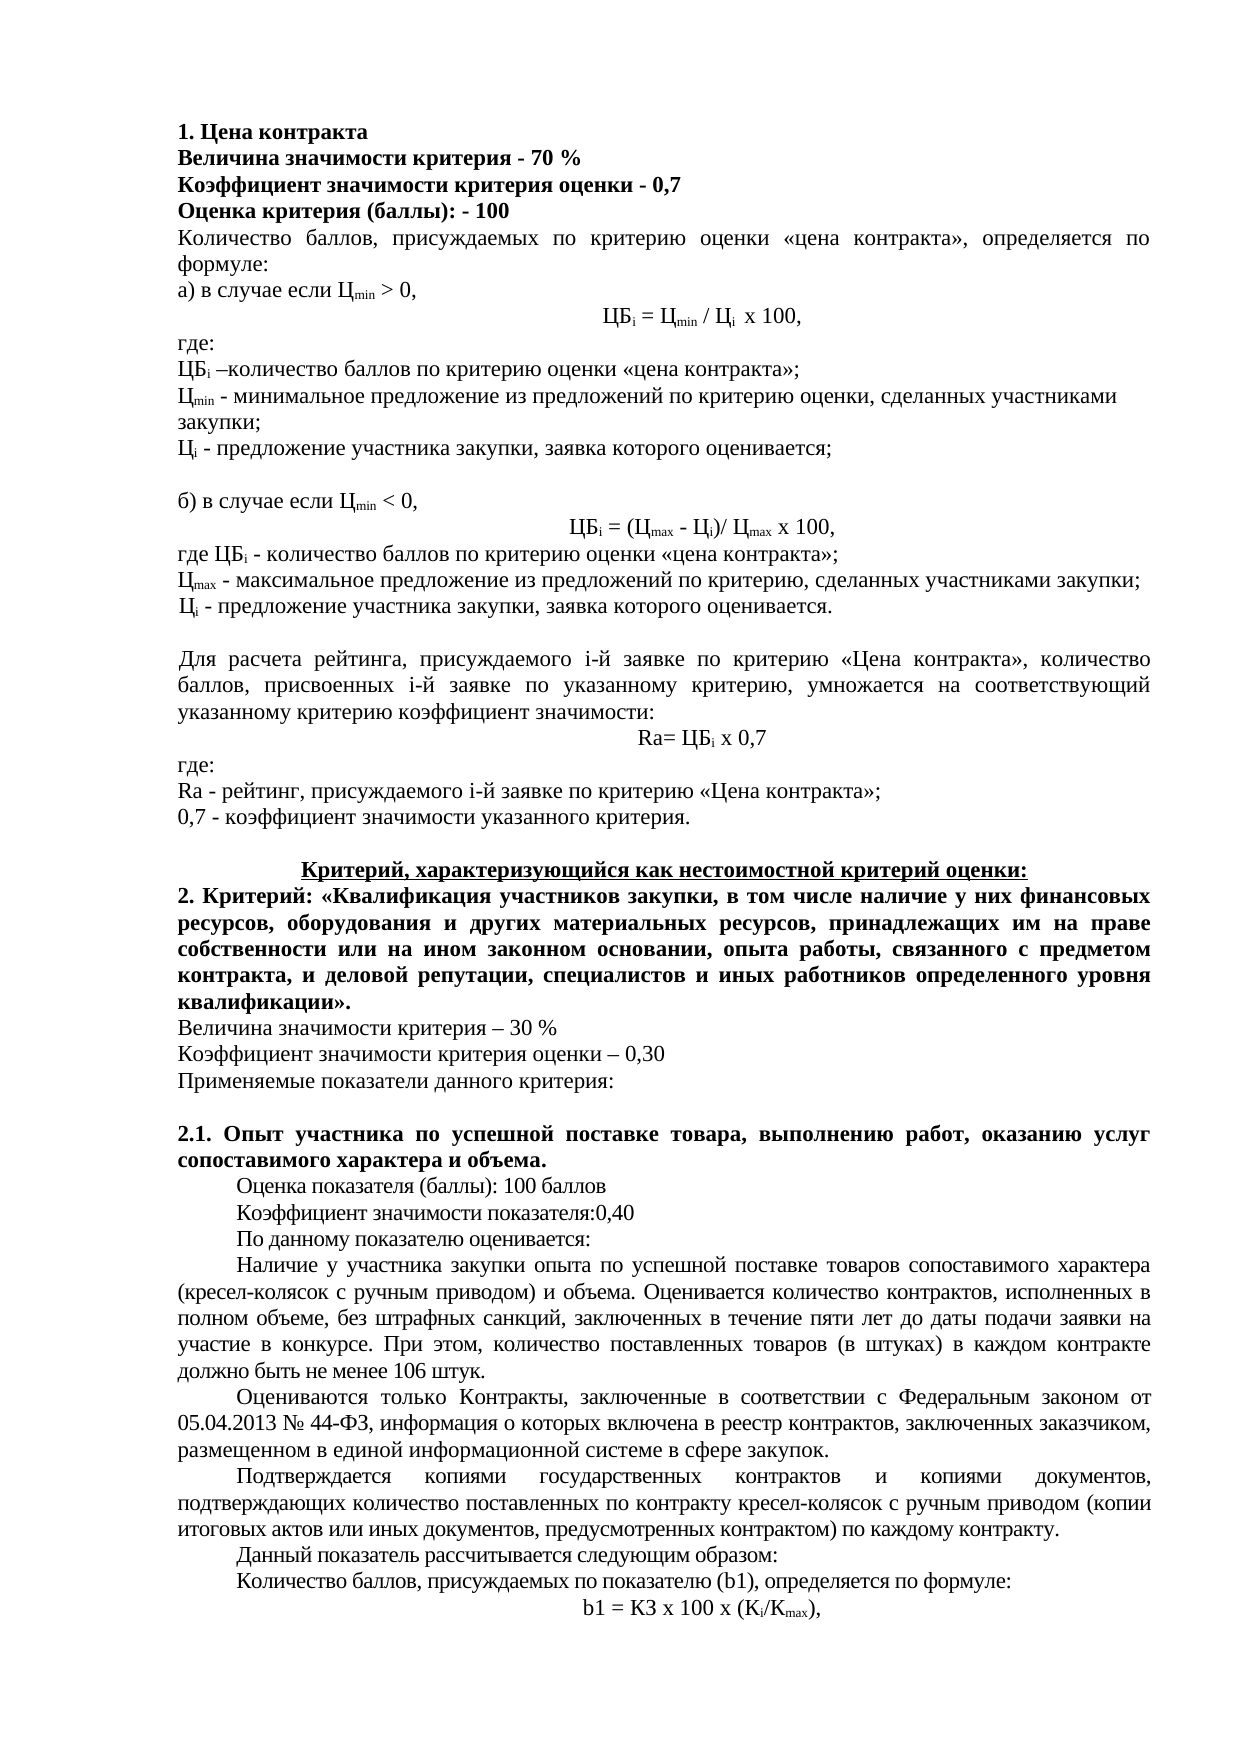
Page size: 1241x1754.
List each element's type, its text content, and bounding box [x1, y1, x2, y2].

text ЦБi = (Цmax - Цi)/ Цmax х 100, [177, 513, 1152, 540]
text Цmin - минимальное предложение из предложений по критерию оценки, сделанных участниками закупки; [177, 382, 1152, 434]
text ЦБi –количество баллов по критерию оценки «цена контракта»; [177, 355, 1152, 382]
text Коэффициент значимости показателя:0,40 [177, 1199, 1152, 1225]
text b1 = КЗ х 100 х (Кi/Кmax), [177, 1594, 1152, 1620]
text Для расчета рейтинга, присуждаемого i-й заявке по критерию «Цена контракта», количество баллов, присвоенных i-й заявке по указанному критерию, умножается на соответствующий указанному критерию коэффициент значимости: [177, 645, 1152, 724]
text Подтверждается копиями государственных контрактов и копиями документов, подтверждающих количество поставленных по контракту кресел-колясок с ручным приводом (копии итоговых актов или иных документов, предусмотренных контрактом) по каждому контракту. [177, 1462, 1152, 1541]
text Оценка критерия (баллы): - 100 [177, 197, 1152, 223]
text Величина значимости критерия - 70 % [177, 144, 1152, 171]
text б) в случае если Цmin < 0, [177, 487, 1152, 513]
text Данный показатель рассчитывается следующим образом: [177, 1541, 1152, 1568]
text Цi - предложение участника закупки, заявка которого оценивается. [177, 592, 1152, 619]
text Цmax - максимальное предложение из предложений по критерию, сделанных участниками закупки; [177, 566, 1152, 592]
text Коэффициент значимости критерия оценки - 0,7 [177, 171, 1152, 197]
text где: [177, 329, 1152, 355]
text Величина значимости критерия – 30 % [177, 1014, 1152, 1041]
text Количество баллов, присуждаемых по критерию оценки «цена контракта», определяется по формуле: [177, 223, 1152, 276]
text Наличие у участника закупки опыта по успешной поставке товаров сопоставимого характера (кресел-колясок с ручным приводом) и объема. Оценивается количество контрактов, исполненных в полном объеме, без штрафных санкций, заключенных в течение пяти лет до даты подачи заявки на участие в конкурсе. При этом, количество поставленных товаров (в штуках) в каждом контракте должно быть не менее 106 штук. [177, 1251, 1152, 1383]
text Коэффициент значимости критерия оценки – 0,30 [177, 1041, 1152, 1067]
text 2. Критерий: «Квалификация участников закупки, в том числе наличие у них финансовых ресурсов, оборудования и других материальных ресурсов, принадлежащих им на праве собственности или на ином законном основании, опыта работы, связанного с предметом контракта, и деловой репутации, специалистов и иных работников определенного уровня квалификации». [177, 882, 1152, 1014]
text а) в случае если Цmin > 0, [177, 276, 1152, 303]
text Критерий, характеризующийся как нестоимостной критерий оценки: [177, 856, 1152, 882]
text 2.1. Опыт участника по успешной поставке товара, выполнению работ, оказанию услуг сопоставимого характера и объема. [177, 1119, 1152, 1172]
text Оценка показателя (баллы): 100 баллов [177, 1172, 1152, 1199]
text где: [177, 751, 1152, 777]
text Цi - предложение участника закупки, заявка которого оценивается; [177, 434, 1152, 461]
text Ra - рейтинг, присуждаемого i-й заявке по критерию «Цена контракта»; [177, 777, 1152, 803]
text 1. Цена контракта [177, 118, 1152, 144]
text По данному показателю оценивается: [177, 1225, 1152, 1251]
text 0,7 - коэффициент значимости указанного критерия. [177, 803, 1152, 830]
text Количество баллов, присуждаемых по показателю (b1), определяется по формуле: [177, 1568, 1152, 1594]
text ЦБi = Цmin / Цi х 100, [177, 303, 1152, 329]
text где ЦБi - количество баллов по критерию оценки «цена контракта»; [177, 540, 1152, 566]
text Ra= ЦБi х 0,7 [251, 724, 1152, 751]
text Применяемые показатели данного критерия: [177, 1067, 1152, 1093]
